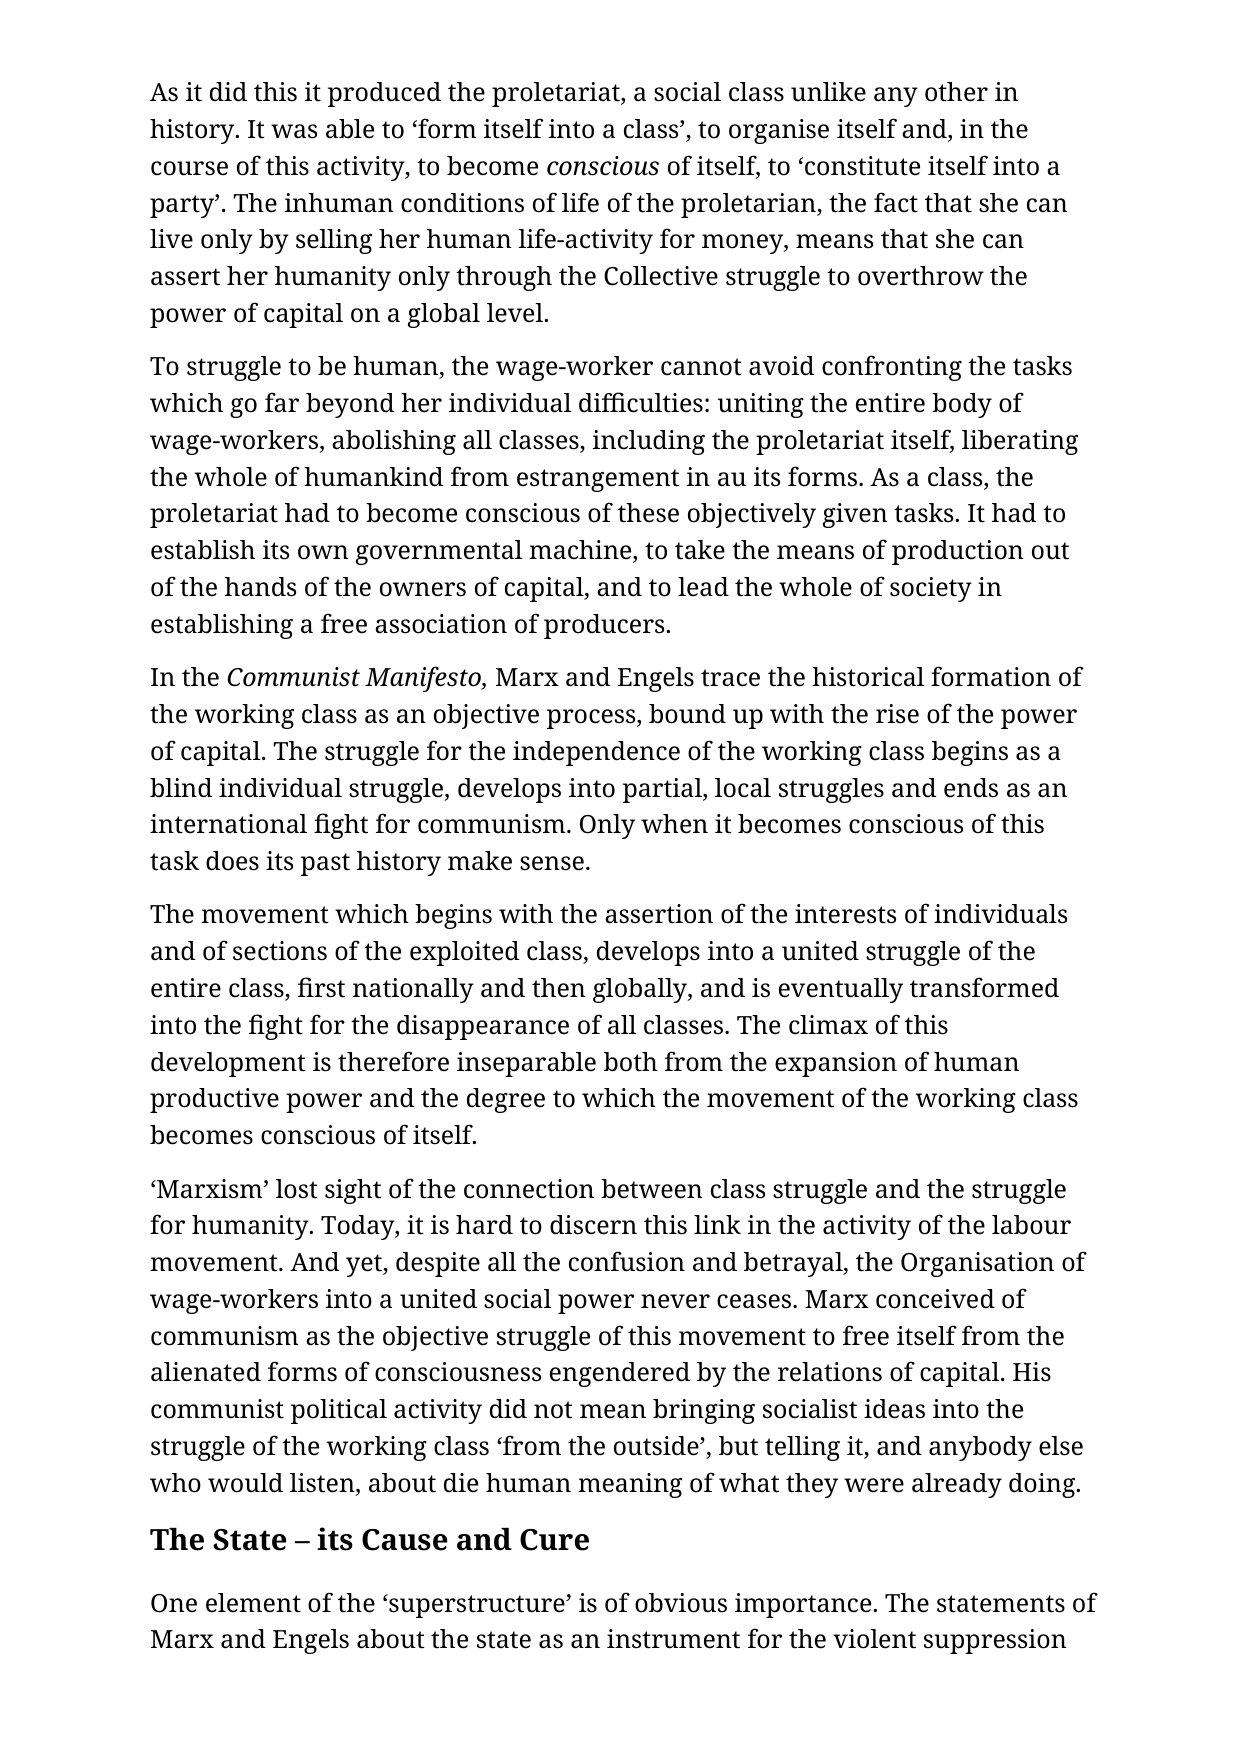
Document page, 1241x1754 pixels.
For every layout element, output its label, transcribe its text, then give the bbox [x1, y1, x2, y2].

text ‘Marxism’ lost sight of the connection between class struggle and the struggle for humanity. Today, it is hard to discern this link in the activity of the labour movement. And yet, despite all the confusion and betrayal, the Organisation of wage-workers into a united social power never ceases. Marx conceived of communism as the objective struggle of this movement to free itself from the alienated forms of consciousness engendered by the relations of capital. His communist political activity did not mean bringing socialist ideas into the struggle of the working class ‘from the outside’, but telling it, and anybody else who would listen, about die human meaning of what they were already doing. [150, 1171, 1097, 1499]
text To struggle to be human, the wage-worker cannot avoid confronting the tasks which go far beyond her individual difficulties: uniting the entire body of wage-workers, abolishing all classes, including the proletariat itself, liberating the whole of humankind from estrangement in au its forms. As a class, the proletariat had to become conscious of these objectively given tasks. It had to establish its own governmental machine, to take the means of production out of the hands of the owners of capital, and to lead the whole of society in establishing a free association of producers. [150, 349, 1097, 641]
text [150, 1585, 1097, 1656]
text The movement which begins with the assertion of the interests of individuals and of sections of the exploited class, develops into a united struggle of the entire class, first nationally and then globally, and is eventually transformed into the fight for the disappearance of all classes. The climax of this development is therefore inseparable both from the expansion of human productive power and the degree to which the movement of the working class becomes conscious of itself. [150, 897, 1097, 1152]
text In the Communist Manifesto, Marx and Engels trace the historical formation of the working class as an objective process, bound up with the rise of the power of capital. The struggle for the independence of the working class begins as a blind individual struggle, develops into partial, local struggles and ends as an international fight for communism. Only when it becomes conscious of this task does its past history make sense. [150, 660, 1097, 878]
text As it did this it produced the proletariat, a social class unlike any other in history. It was able to ‘form itself into a class’, to organise itself and, in the course of this activity, to become conscious of itself, to ‘constitute itself into a party’. The inhuman conditions of life of the proletarian, the fact that she can live only by selling her human life-activity for money, means that she can assert her humanity only through the Collective struggle to overthrow the power of capital on a global level. [150, 75, 1097, 330]
text The State – its Cause and Cure [150, 1519, 1090, 1558]
